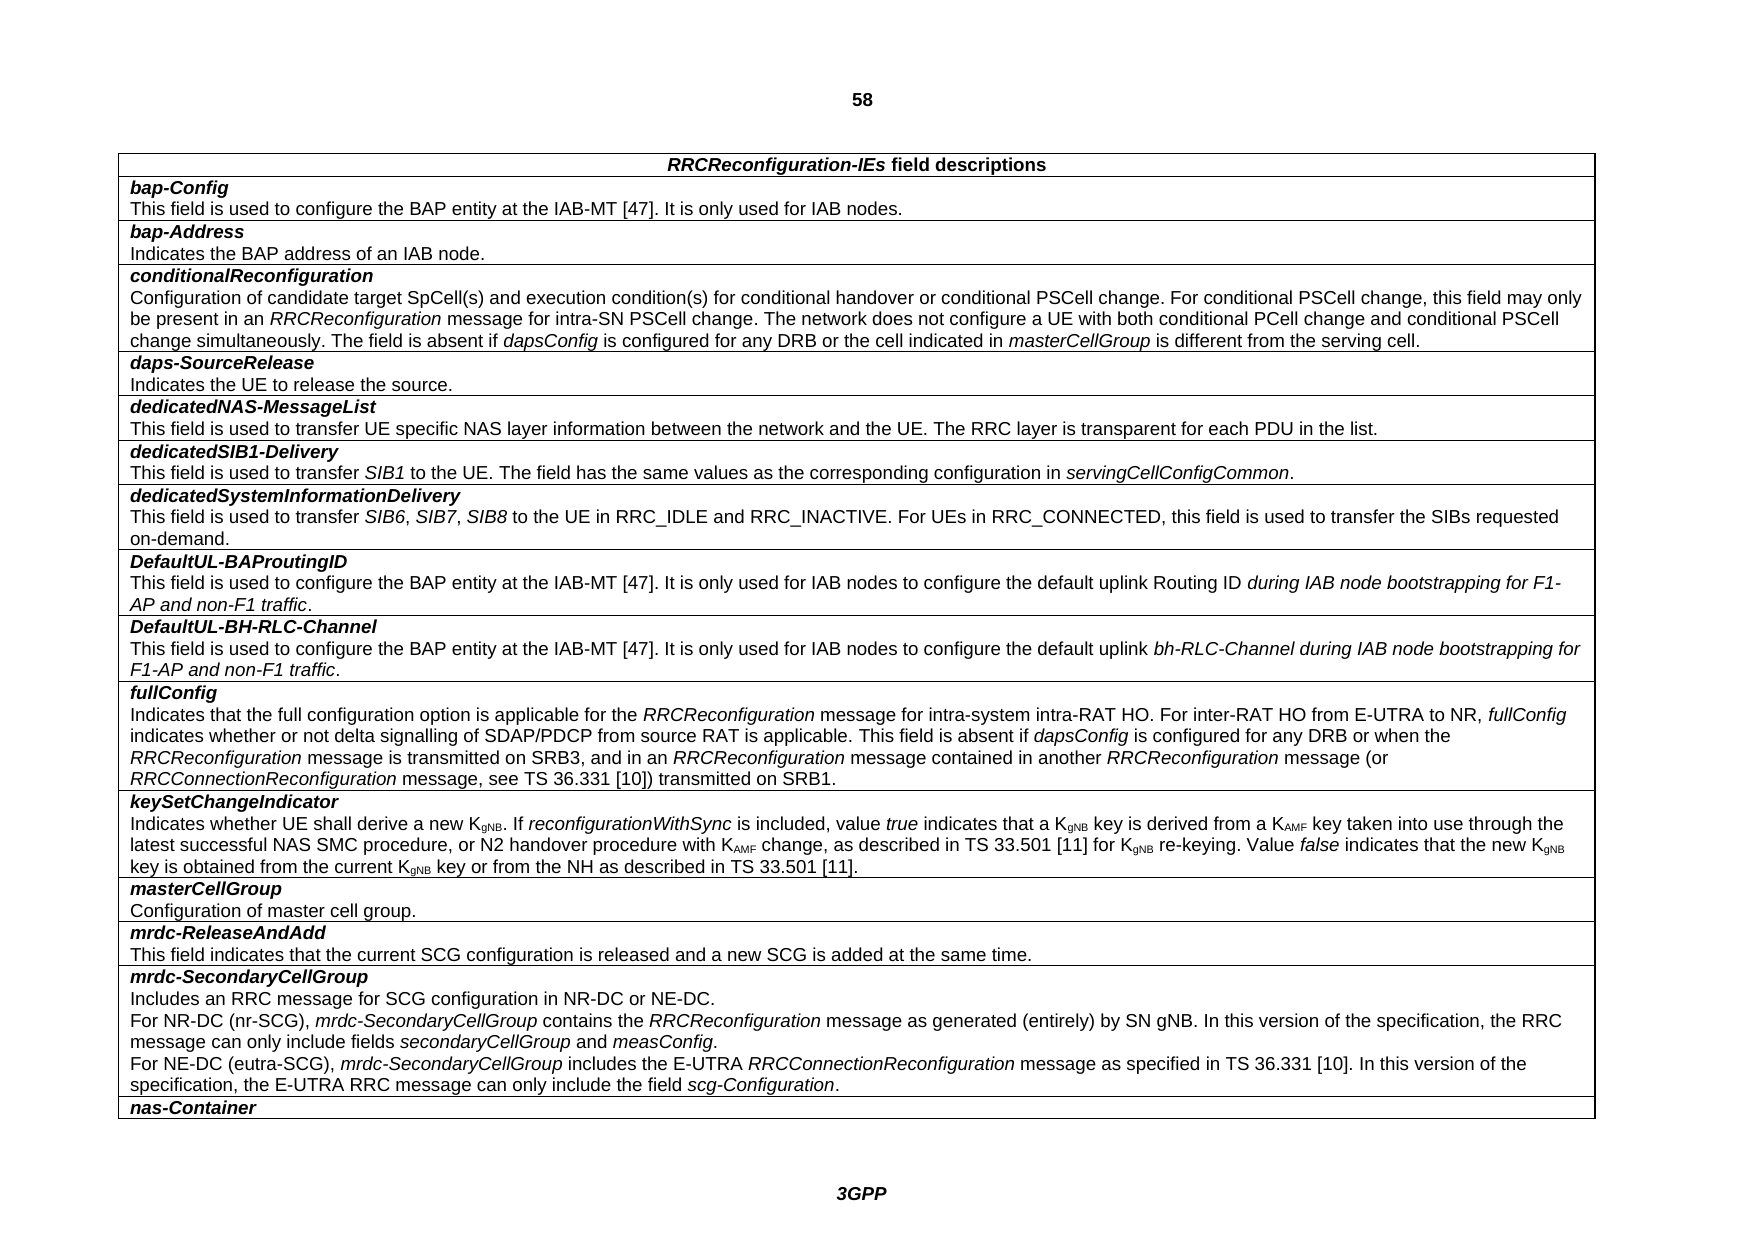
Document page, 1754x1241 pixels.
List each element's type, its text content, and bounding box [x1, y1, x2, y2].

table_header RRCReconfiguration-IEs field descriptions [119, 154, 1594, 176]
table_cell mrdc-SecondaryCellGroup Includes an RRC message for SCG configuration in NR-DC or NE-DC. For NR-DC (nr-SCG), mrdc-SecondaryCellGroup contains the RRCReconfiguration message as generated (entirely) by SN gNB. In this version of the specification, the RRC message can only include fields secondaryCellGroup and measConfig. For NE-DC (eutra-SCG), mrdc-SecondaryCellGroup includes the E-UTRA RRCConnectionReconfiguration message as specified in TS 36.331 [10]. In this version of the specification, the E-UTRA RRC message can only include the field scg-Configuration. [119, 966, 1594, 1096]
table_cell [119, 1097, 1594, 1118]
table_cell keySetChangeIndicator Indicates whether UE shall derive a new KgNB. If reconfigurationWithSync is included, value true indicates that a KgNB key is derived from a KAMF key taken into use through the latest successful NAS SMC procedure, or N2 handover procedure with KAMF change, as described in TS 33.501 [11] for KgNB re-keying. Value false indicates that the new KgNB key is obtained from the current KgNB key or from the NH as described in TS 33.501 [11]. [119, 791, 1594, 877]
table_cell conditionalReconfiguration Configuration of candidate target SpCell(s) and execution condition(s) for conditional handover or conditional PSCell change. For conditional PSCell change, this field may only be present in an RRCReconfiguration message for intra-SN PSCell change. The network does not configure a UE with both conditional PCell change and conditional PSCell change simultaneously. The field is absent if dapsConfig is configured for any DRB or the cell indicated in masterCellGroup is different from the serving cell. [119, 265, 1594, 351]
table_cell dedicatedNAS-MessageList This field is used to transfer UE specific NAS layer information between the network and the UE. The RRC layer is transparent for each PDU in the list. [119, 396, 1594, 439]
table_cell DefaultUL-BAProutingID This field is used to configure the BAP entity at the IAB-MT [47]. It is only used for IAB nodes to configure the default uplink Routing ID during IAB node bootstrapping for F1-AP and non-F1 traffic. [119, 550, 1594, 615]
table_cell bap-Address Indicates the BAP address of an IAB node. [119, 221, 1594, 264]
table_cell mrdc-ReleaseAndAdd This field indicates that the current SCG configuration is released and a new SCG is added at the same time. [119, 922, 1594, 965]
table_cell daps-SourceRelease Indicates the UE to release the source. [119, 352, 1594, 395]
table_cell masterCellGroup Configuration of master cell group. [119, 878, 1594, 921]
table_cell fullConfig Indicates that the full configuration option is applicable for the RRCReconfiguration message for intra-system intra-RAT HO. For inter-RAT HO from E-UTRA to NR, fullConfig indicates whether or not delta signalling of SDAP/PDCP from source RAT is applicable. This field is absent if dapsConfig is configured for any DRB or when the RRCReconfiguration message is transmitted on SRB3, and in an RRCReconfiguration message contained in another RRCReconfiguration message (or RRCConnectionReconfiguration message, see TS 36.331 [10]) transmitted on SRB1. [119, 682, 1594, 790]
table_cell bap-Config This field is used to configure the BAP entity at the IAB-MT [47]. It is only used for IAB nodes. [119, 177, 1594, 220]
table_cell dedicatedSystemInformationDelivery This field is used to transfer SIB6, SIB7, SIB8 to the UE in RRC_IDLE and RRC_INACTIVE. For UEs in RRC_CONNECTED, this field is used to transfer the SIBs requested on-demand. [119, 485, 1594, 549]
table_cell dedicatedSIB1-Delivery This field is used to transfer SIB1 to the UE. The field has the same values as the corresponding configuration in servingCellConfigCommon. [119, 441, 1594, 484]
table_cell DefaultUL-BH-RLC-Channel This field is used to configure the BAP entity at the IAB-MT [47]. It is only used for IAB nodes to configure the default uplink bh-RLC-Channel during IAB node bootstrapping for F1-AP and non-F1 traffic. [119, 616, 1594, 681]
